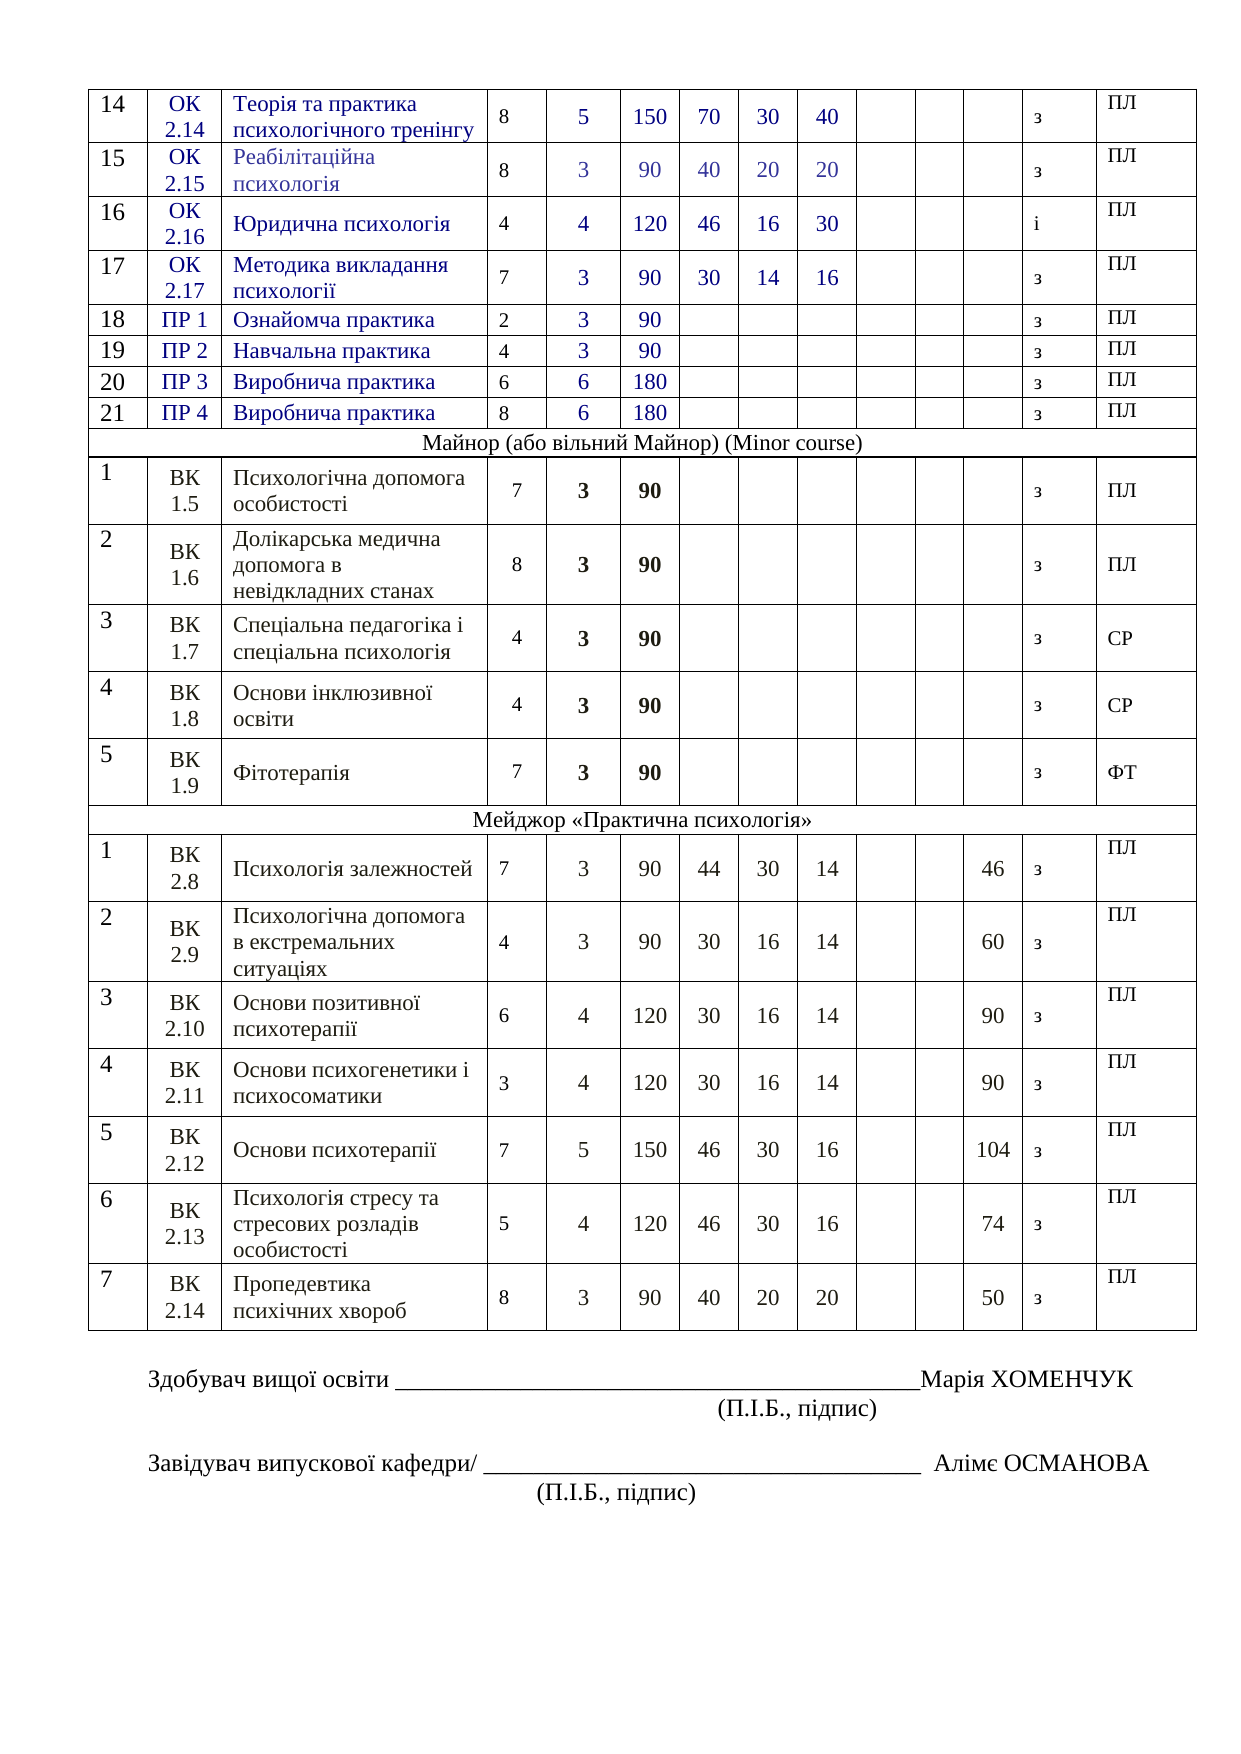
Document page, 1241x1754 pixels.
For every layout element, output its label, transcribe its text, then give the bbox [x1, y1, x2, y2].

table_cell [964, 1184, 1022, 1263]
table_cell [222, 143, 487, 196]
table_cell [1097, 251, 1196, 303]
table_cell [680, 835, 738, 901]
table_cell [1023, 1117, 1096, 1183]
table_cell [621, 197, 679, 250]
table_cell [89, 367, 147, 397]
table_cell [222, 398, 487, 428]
text (П.І.Б., підпис) [148, 1477, 1152, 1506]
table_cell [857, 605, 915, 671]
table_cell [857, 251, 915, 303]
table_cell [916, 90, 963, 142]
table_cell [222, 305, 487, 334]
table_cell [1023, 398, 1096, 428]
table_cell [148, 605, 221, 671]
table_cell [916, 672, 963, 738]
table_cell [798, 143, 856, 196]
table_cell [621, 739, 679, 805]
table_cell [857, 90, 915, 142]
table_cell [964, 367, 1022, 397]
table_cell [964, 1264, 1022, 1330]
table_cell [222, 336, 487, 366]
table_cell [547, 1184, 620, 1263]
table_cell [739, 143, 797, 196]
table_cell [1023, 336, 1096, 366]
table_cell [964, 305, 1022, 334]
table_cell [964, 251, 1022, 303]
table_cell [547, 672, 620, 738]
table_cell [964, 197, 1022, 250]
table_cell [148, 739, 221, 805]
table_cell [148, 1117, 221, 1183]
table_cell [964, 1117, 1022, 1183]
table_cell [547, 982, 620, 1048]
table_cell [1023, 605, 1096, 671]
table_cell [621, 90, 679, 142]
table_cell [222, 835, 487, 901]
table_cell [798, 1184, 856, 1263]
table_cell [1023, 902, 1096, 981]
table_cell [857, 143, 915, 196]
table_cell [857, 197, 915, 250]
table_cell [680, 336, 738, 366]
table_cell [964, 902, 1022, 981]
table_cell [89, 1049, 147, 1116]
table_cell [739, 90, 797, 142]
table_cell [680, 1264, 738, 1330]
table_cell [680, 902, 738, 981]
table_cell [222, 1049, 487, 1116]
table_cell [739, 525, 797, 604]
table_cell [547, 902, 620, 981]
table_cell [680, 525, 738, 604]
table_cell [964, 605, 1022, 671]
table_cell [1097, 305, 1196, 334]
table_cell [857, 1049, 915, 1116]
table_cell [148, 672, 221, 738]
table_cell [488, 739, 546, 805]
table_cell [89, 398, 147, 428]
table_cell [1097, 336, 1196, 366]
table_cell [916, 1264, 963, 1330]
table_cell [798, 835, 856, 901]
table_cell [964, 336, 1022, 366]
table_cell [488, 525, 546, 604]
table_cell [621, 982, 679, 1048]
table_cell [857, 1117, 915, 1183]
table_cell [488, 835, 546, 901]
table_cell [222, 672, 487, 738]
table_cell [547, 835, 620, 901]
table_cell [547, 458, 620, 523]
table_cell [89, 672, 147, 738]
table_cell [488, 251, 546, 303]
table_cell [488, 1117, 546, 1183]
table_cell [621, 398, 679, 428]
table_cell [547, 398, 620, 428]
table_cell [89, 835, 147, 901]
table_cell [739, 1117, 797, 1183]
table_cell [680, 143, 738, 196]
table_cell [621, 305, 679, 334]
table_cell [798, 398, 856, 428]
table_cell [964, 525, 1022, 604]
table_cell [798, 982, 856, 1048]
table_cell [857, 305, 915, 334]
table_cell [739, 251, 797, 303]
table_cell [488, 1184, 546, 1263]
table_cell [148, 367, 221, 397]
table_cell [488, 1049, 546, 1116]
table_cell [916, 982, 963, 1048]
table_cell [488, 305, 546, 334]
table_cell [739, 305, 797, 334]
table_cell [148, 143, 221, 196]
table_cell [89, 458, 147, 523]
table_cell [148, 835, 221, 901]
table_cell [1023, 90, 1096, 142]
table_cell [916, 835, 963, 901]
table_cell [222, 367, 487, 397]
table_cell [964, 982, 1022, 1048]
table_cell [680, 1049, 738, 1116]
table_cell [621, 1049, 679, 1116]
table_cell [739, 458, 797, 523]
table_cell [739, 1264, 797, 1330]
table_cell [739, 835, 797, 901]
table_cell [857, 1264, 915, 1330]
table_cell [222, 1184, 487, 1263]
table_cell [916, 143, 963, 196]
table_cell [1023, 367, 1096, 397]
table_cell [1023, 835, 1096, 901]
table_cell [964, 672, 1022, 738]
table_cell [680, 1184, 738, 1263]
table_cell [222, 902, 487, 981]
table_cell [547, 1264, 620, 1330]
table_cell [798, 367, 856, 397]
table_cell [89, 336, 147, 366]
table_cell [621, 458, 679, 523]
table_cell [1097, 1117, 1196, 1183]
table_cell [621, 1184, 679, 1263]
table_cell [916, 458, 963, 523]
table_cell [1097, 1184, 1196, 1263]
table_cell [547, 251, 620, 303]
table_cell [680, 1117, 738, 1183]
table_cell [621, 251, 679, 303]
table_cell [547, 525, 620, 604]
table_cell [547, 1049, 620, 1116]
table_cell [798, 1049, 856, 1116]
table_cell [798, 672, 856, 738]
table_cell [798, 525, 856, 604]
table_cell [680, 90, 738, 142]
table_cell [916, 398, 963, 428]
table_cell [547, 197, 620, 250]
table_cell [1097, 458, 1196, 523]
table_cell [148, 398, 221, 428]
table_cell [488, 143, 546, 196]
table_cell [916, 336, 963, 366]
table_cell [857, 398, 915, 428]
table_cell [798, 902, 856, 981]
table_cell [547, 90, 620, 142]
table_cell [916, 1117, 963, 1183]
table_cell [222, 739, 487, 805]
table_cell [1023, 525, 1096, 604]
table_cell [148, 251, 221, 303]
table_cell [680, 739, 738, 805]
text Завідувач випускової кафедри/ ___________________________________ Алімє ОСМАНОВА [148, 1448, 1152, 1477]
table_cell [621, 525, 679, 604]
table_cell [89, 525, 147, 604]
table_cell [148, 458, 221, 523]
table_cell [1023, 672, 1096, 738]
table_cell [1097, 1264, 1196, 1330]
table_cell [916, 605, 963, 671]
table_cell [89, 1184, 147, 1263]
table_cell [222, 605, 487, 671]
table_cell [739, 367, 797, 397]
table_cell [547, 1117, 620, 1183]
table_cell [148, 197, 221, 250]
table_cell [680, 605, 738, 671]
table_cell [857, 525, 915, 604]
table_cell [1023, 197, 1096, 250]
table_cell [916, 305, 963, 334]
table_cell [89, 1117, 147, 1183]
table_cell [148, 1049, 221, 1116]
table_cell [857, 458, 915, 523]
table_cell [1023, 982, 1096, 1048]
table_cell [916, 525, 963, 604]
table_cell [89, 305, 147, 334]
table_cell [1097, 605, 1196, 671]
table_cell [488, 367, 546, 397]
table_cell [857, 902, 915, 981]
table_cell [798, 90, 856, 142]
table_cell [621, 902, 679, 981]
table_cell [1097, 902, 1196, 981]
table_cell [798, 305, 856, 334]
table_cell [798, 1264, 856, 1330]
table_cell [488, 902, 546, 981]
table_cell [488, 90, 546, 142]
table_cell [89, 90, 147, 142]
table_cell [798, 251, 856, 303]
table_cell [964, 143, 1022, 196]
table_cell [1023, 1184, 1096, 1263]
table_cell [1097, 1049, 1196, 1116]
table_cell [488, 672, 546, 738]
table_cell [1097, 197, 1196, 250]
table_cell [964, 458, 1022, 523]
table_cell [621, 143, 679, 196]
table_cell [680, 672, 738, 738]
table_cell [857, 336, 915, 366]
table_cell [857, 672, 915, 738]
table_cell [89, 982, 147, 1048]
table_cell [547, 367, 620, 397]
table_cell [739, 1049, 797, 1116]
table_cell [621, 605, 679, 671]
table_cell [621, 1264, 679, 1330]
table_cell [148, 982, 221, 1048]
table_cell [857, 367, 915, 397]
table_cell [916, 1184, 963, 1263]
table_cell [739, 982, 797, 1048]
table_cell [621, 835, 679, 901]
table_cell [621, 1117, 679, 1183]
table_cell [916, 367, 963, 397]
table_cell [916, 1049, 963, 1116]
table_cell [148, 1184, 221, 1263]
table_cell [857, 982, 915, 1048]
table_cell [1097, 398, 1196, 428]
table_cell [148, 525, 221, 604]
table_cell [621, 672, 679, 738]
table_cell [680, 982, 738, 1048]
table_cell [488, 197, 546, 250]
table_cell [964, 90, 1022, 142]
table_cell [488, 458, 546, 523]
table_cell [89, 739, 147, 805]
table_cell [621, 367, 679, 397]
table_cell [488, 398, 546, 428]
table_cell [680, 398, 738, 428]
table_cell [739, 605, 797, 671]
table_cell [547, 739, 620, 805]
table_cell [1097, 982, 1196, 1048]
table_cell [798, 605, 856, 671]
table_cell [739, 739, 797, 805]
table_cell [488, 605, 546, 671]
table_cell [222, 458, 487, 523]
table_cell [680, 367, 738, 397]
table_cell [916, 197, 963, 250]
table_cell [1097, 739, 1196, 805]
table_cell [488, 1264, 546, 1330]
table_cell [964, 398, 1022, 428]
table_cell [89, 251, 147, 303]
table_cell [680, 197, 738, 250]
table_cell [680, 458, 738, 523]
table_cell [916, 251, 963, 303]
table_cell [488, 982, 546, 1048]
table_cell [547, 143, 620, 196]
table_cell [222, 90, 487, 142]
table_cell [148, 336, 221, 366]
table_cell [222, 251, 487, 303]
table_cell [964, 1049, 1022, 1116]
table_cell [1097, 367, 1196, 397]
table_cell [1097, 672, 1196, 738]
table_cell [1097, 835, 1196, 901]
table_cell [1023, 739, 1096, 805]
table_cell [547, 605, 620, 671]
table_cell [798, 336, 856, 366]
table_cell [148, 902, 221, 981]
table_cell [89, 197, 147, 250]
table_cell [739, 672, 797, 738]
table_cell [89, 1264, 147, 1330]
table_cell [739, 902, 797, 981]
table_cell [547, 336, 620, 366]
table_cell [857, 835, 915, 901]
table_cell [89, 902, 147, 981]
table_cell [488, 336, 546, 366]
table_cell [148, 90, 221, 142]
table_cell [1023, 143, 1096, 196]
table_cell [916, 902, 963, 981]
text (П.І.Б., підпис) [369, 1393, 1152, 1422]
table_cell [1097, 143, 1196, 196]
text Здобувач вищої освіти __________________________________________Марія ХОМЕНЧУК [148, 1364, 1152, 1393]
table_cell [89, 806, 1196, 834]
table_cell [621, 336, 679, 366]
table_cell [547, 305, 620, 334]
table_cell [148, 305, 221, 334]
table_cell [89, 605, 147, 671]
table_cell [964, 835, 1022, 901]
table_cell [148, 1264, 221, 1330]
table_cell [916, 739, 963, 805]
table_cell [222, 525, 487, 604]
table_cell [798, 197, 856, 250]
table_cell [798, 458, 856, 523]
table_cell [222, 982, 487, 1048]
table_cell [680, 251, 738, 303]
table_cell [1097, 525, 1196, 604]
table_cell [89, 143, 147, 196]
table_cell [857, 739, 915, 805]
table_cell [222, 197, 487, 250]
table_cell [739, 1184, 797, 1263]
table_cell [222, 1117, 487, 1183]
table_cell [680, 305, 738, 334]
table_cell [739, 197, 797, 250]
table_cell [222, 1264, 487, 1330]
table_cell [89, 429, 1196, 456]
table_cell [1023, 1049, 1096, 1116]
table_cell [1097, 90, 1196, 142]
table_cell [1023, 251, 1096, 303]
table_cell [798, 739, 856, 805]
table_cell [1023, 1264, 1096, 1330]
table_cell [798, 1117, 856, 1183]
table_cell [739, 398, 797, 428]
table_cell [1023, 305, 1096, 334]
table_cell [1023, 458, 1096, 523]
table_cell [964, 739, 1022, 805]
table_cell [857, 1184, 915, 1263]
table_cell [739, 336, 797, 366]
